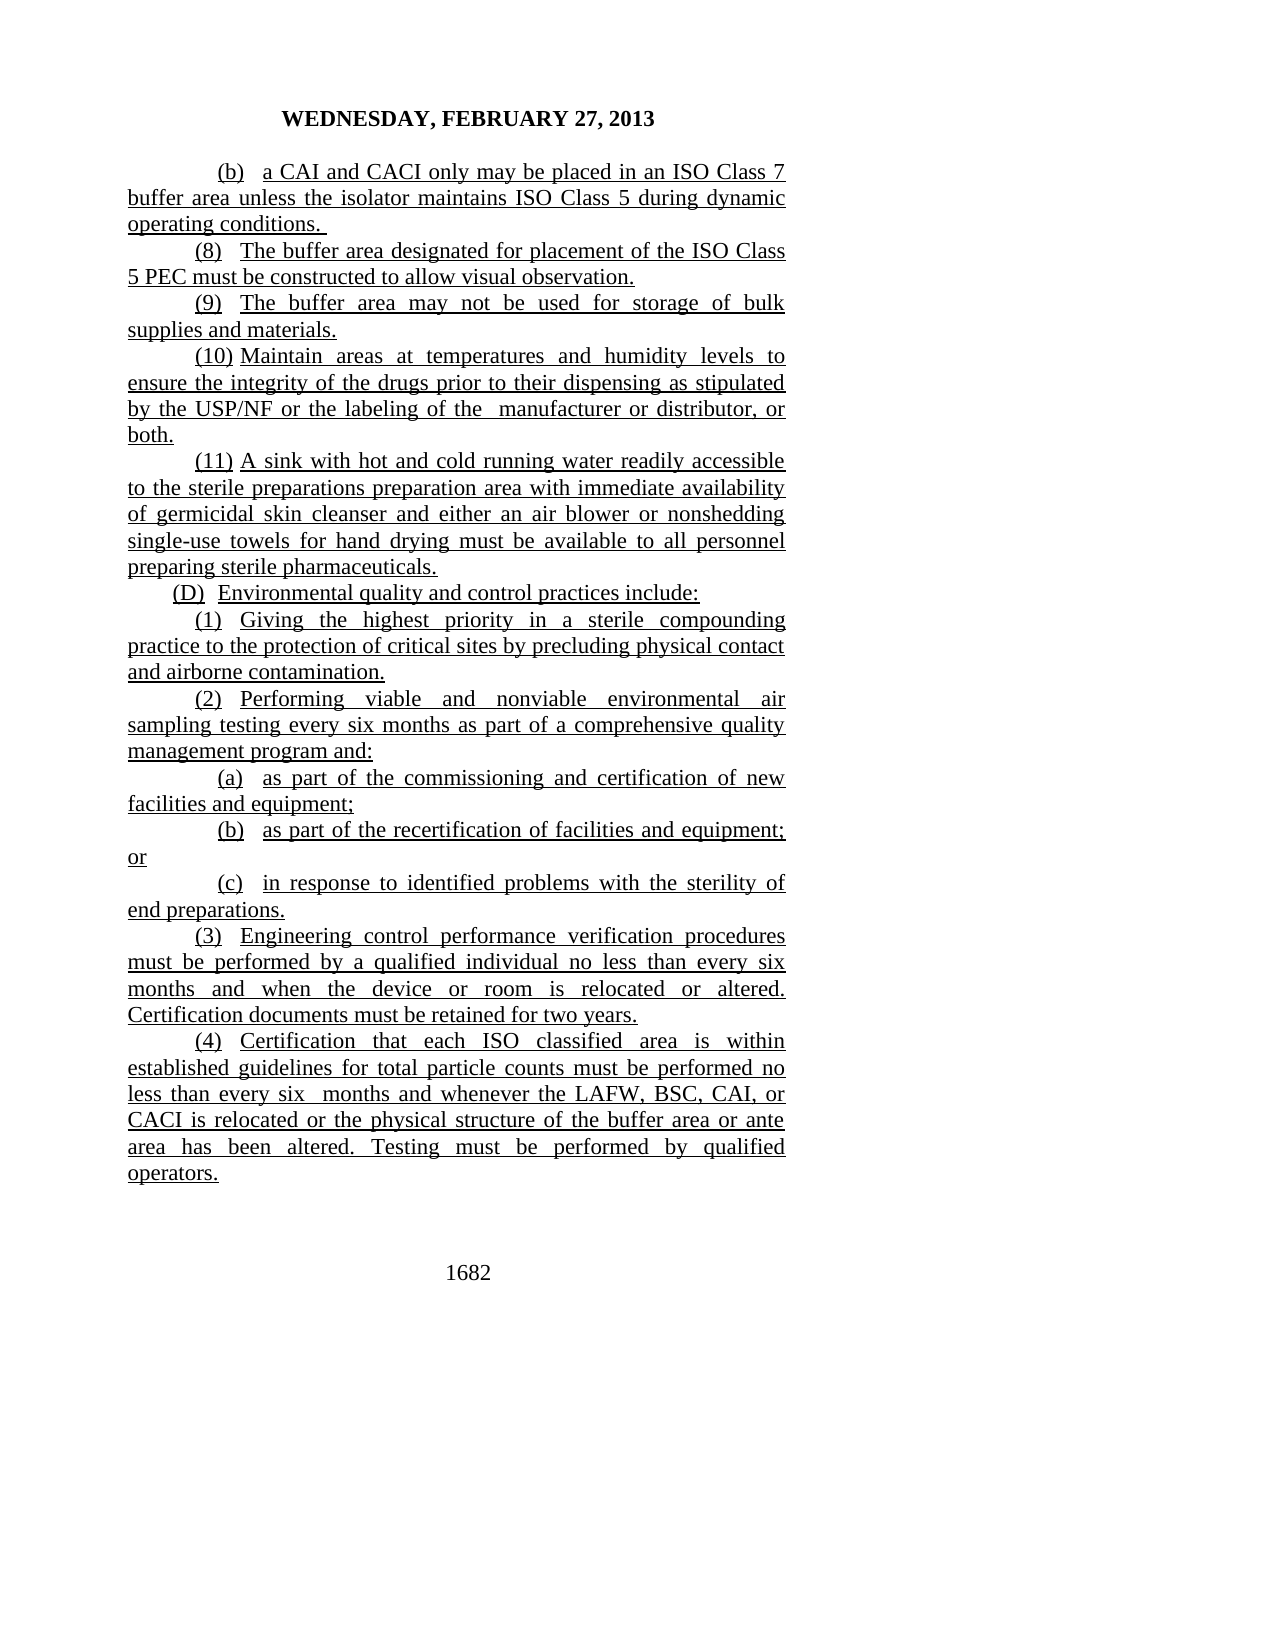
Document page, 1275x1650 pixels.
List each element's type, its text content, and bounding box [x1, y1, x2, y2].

text (3) Engineering control performance verification procedures must be performed by a qualified individual no less than every six months and when the device or room is relocated or altered. Certification documents must be retained for two years. [127, 999, 786, 1027]
text (c) in response to identified problems with the sterility of end preparations. [127, 869, 786, 922]
text (8) The buffer area designated for placement of the ISO Class 5 PEC must be constructed to allow visual observation. [127, 237, 786, 289]
text (9) The buffer area may not be used for storage of bulk supplies and materials. [127, 289, 786, 342]
text (1) Giving the highest priority in a sterile compounding practice to the protection of critical sites by precluding physical contact and airborne contamination. [127, 606, 786, 685]
text (11) A sink with hot and cold running water readily accessible to the sterile preparations preparation area with immediate availability of germicidal skin cleanser and either an air blower or nonshedding single-use towels for hand drying must be available to all personnel preparing sterile pharmaceuticals. [127, 551, 786, 579]
text (D) Environmental quality and control practices include: [127, 579, 786, 606]
text (11) A sink with hot and cold running water readily accessible to the sterile preparations preparation area with immediate availability of germicidal skin cleanser and either an air blower or nonshedding single-use towels for hand drying must be available to all personnel preparing sterile pharmaceuticals. [127, 448, 786, 497]
text (10) Maintain areas at temperatures and humidity levels to ensure the integrity of the drugs prior to their dispensing as stipulated by the USP/NF or the labeling of the manufacturer or distributor, or both. [127, 392, 786, 418]
text (2) Performing viable and nonviable environmental air sampling testing every six months as part of a comprehensive quality management program and: [127, 735, 786, 764]
text (4) Certification that each ISO classified area is within established guidelines for total particle counts must be performed no less than every six months and whenever the LAFW, BSC, CAI, or CACI is relocated or the physical structure of the buffer area or ante area has been altered. Testing must be performed by qualified operators. [127, 1027, 786, 1077]
text (a) as part of the commissioning and certification of new facilities and equipment; [127, 764, 786, 817]
text (2) Performing viable and nonviable environmental air sampling testing every six months as part of a comprehensive quality management program and: [127, 685, 786, 734]
text (3) Engineering control performance verification procedures must be performed by a qualified individual no less than every six months and when the device or room is relocated or altered. Certification documents must be retained for two years. [127, 922, 786, 971]
text (3) Engineering control performance verification procedures must be performed by a qualified individual no less than every six months and when the device or room is relocated or altered. Certification documents must be retained for two years. [127, 972, 786, 998]
text (b) a CAI and CACI only may be placed in an ISO Class 7 buffer area unless the isolator maintains ISO Class 5 during dynamic operating conditions. [127, 158, 786, 207]
text (b) as part of the recertification of facilities and equipment; or [127, 817, 786, 869]
text (10) Maintain areas at temperatures and humidity levels to ensure the integrity of the drugs prior to their dispensing as stipulated by the USP/NF or the labeling of the manufacturer or distributor, or both. [127, 342, 786, 391]
text (10) Maintain areas at temperatures and humidity levels to ensure the integrity of the drugs prior to their dispensing as stipulated by the USP/NF or the labeling of the manufacturer or distributor, or both. [127, 419, 786, 448]
text (b) a CAI and CACI only may be placed in an ISO Class 7 buffer area unless the isolator maintains ISO Class 5 during dynamic operating conditions. [127, 208, 786, 237]
text (4) Certification that each ISO classified area is within established guidelines for total particle counts must be performed no less than every six months and whenever the LAFW, BSC, CAI, or CACI is relocated or the physical structure of the buffer area or ante area has been altered. Testing must be performed by qualified operators. [127, 1104, 786, 1156]
